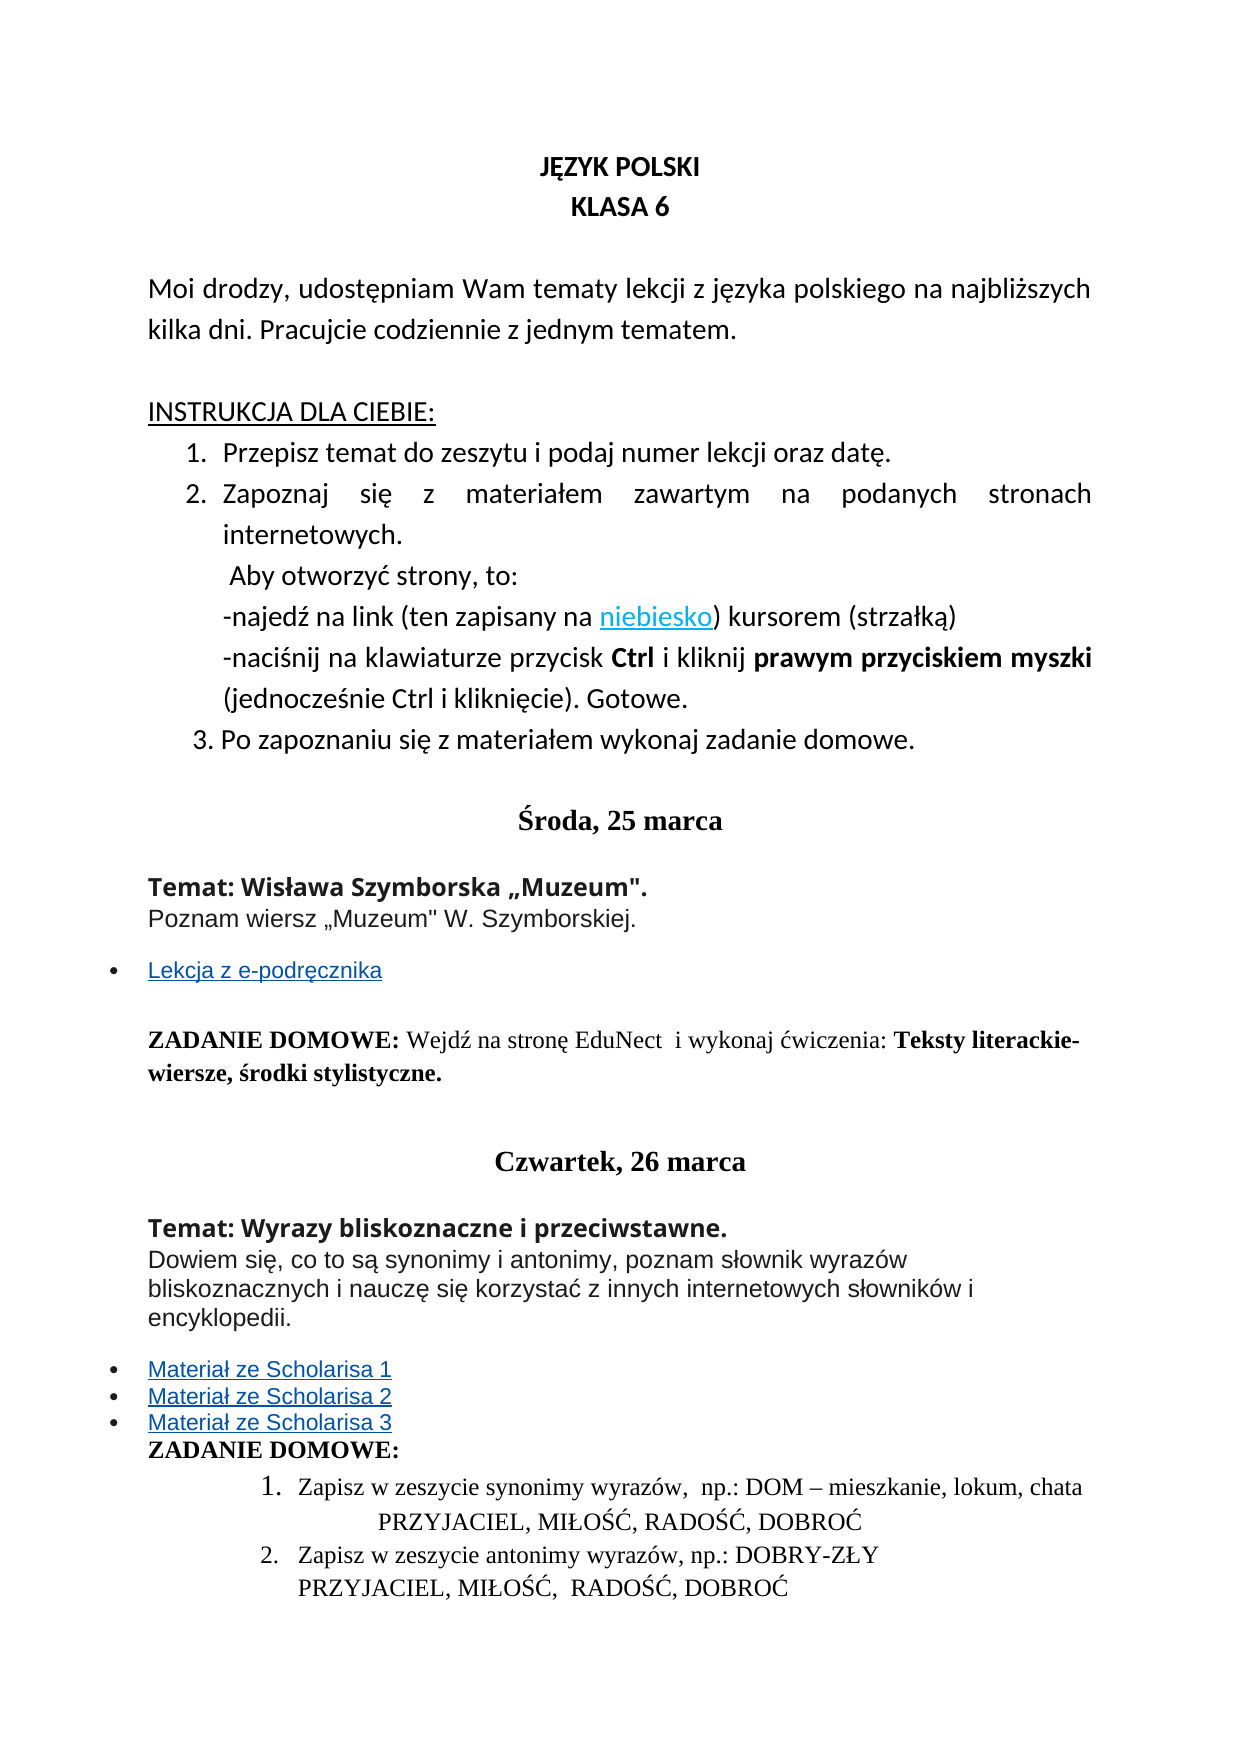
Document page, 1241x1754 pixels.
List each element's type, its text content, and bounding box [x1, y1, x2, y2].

text Czwartek, 26 marca [148, 1144, 1093, 1177]
list PRZYJACIEL, MIŁOŚĆ, RADOŚĆ, DOBROĆ [298, 1573, 1093, 1602]
text Moi drodzy, udostępniam Wam tematy lekcji z języka polskiego na najbliższych kilka dni. Pracujcie codziennie z jednym tematem. [148, 270, 1093, 347]
text Temat: Wyrazy bliskoznaczne i przeciwstawne. [148, 1211, 1093, 1245]
list ZADANIE DOMOWE: [148, 1435, 1093, 1464]
list ZADANIE DOMOWE: Wejdź na stronę EduNect i wykonaj ćwiczenia: Teksty literackie- wiersze, środki stylistyczne. [148, 1025, 1093, 1087]
list Materiał ze Scholarisa 1 [110, 1356, 1093, 1383]
list Materiał ze Scholarisa 2 [110, 1383, 1093, 1409]
text Środa, 25 marca [148, 803, 1093, 836]
list Zapisz w zeszycie synonimy wyrazów, np.: DOM – mieszkanie, lokum, chata [260, 1468, 1093, 1502]
text Poznam wiersz „Muzeum" W. Szymborskiej. [148, 904, 1093, 932]
list Przepisz temat do zeszytu i podaj numer lekcji oraz datę. [185, 434, 1093, 470]
text INSTRUKCJA DLA CIEBIE: [148, 393, 1093, 429]
list Aby otworzyć strony, to: [223, 557, 1093, 593]
list PRZYJACIEL, MIŁOŚĆ, RADOŚĆ, DOBROĆ [148, 1507, 1093, 1536]
list Materiał ze Scholarisa 3 [110, 1409, 1093, 1435]
text Temat: Wisława Szymborska „Muzeum". [148, 870, 1093, 904]
list Zapisz w zeszycie antonimy wyrazów, np.: DOBRY-ZŁY [260, 1540, 1093, 1569]
text JĘZYK POLSKI [148, 148, 1093, 183]
list Zapoznaj się z materiałem zawartym na podanych stronach internetowych. [185, 475, 1093, 552]
list -naciśnij na klawiaturze przycisk Ctrl i kliknij prawym przyciskiem myszki (jednocześnie Ctrl i kliknięcie). Gotowe. [223, 639, 1093, 715]
list Lekcja z e-podręcznika [110, 957, 1093, 984]
text KLASA 6 [148, 188, 1093, 224]
list 3. Po zapoznaniu się z materiałem wykonaj zadanie domowe. [192, 721, 1093, 756]
text Dowiem się, co to są synonimy i antonimy, poznam słownik wyrazów bliskoznacznych i nauczę się korzystać z innych internetowych słowników i encyklopedii. [148, 1245, 1093, 1331]
list -najedź na link (ten zapisany na niebiesko) kursorem (strzałką) [223, 598, 1093, 633]
